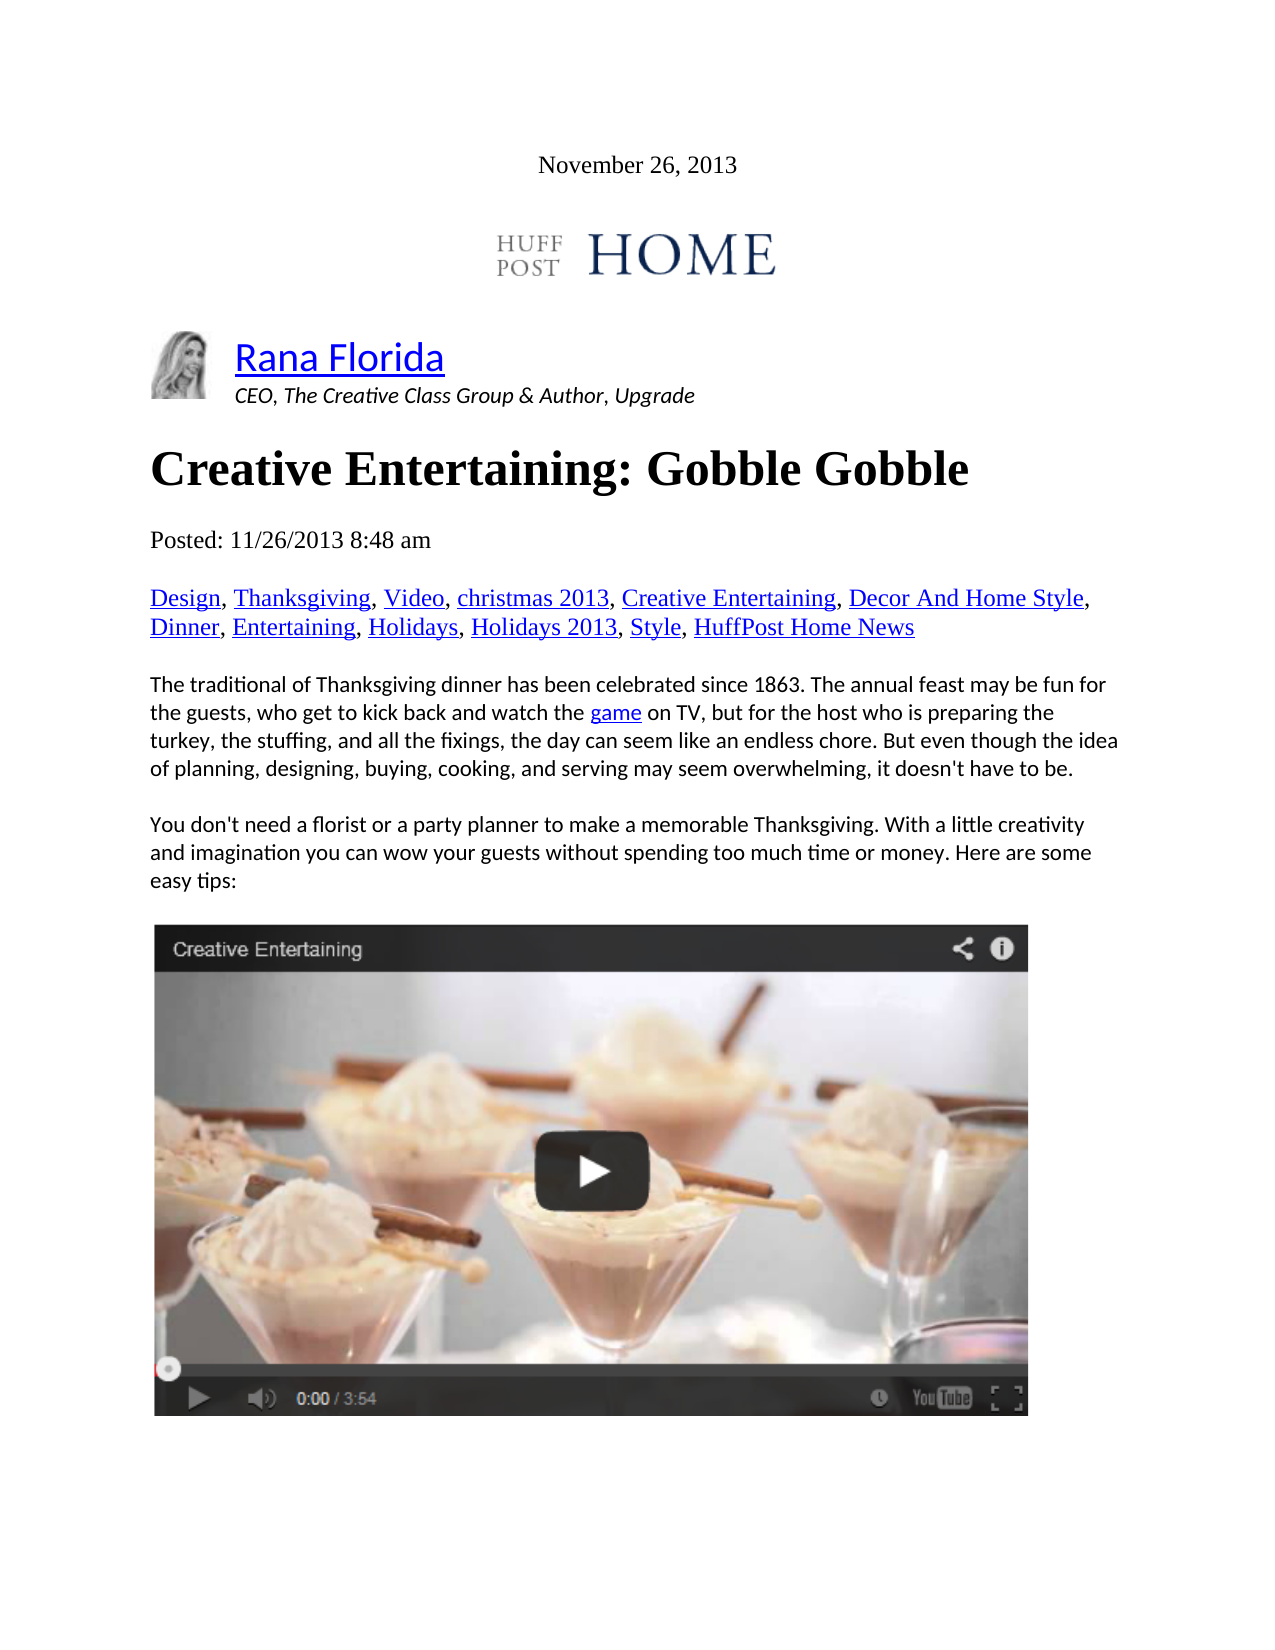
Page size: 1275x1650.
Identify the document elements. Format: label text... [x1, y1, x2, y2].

text CEO, The Creative Class Group & Author, Upgrade [150, 382, 1125, 410]
text November 26, 2013 [150, 150, 1125, 179]
text Rana Florida [215, 331, 1125, 382]
picture [150, 207, 1125, 302]
text Posted: 11/26/2013 8:48 am [150, 526, 1125, 554]
picture [150, 923, 1029, 1416]
text Design, Thanksgiving, Video, christmas 2013, Creative Entertaining, Decor And Home Style, Dinner, Entertaining, Holidays, Holidays 2013, Style, HuffPost Home News [150, 583, 1125, 641]
picture [150, 331, 215, 397]
text The traditional of Thanksgiving dinner has been celebrated since 1863. The annual feast may be fun for the guests, who get to kick back and watch the game on TV, but for the host who is preparing the turkey, the stuffing, and all the fixings, the day can seem like an endless chore. But even though the idea of planning, designing, buying, cooking, and serving may seem overwhelming, it doesn't have to be. You don't need a florist or a party planner to make a memorable Thanksgiving. With a little creativity and imagination you can wow your guests without spending too much time or money. Here are some easy tips: [150, 670, 1125, 894]
text Creative Entertaining: Gobble Gobble [150, 439, 1125, 496]
